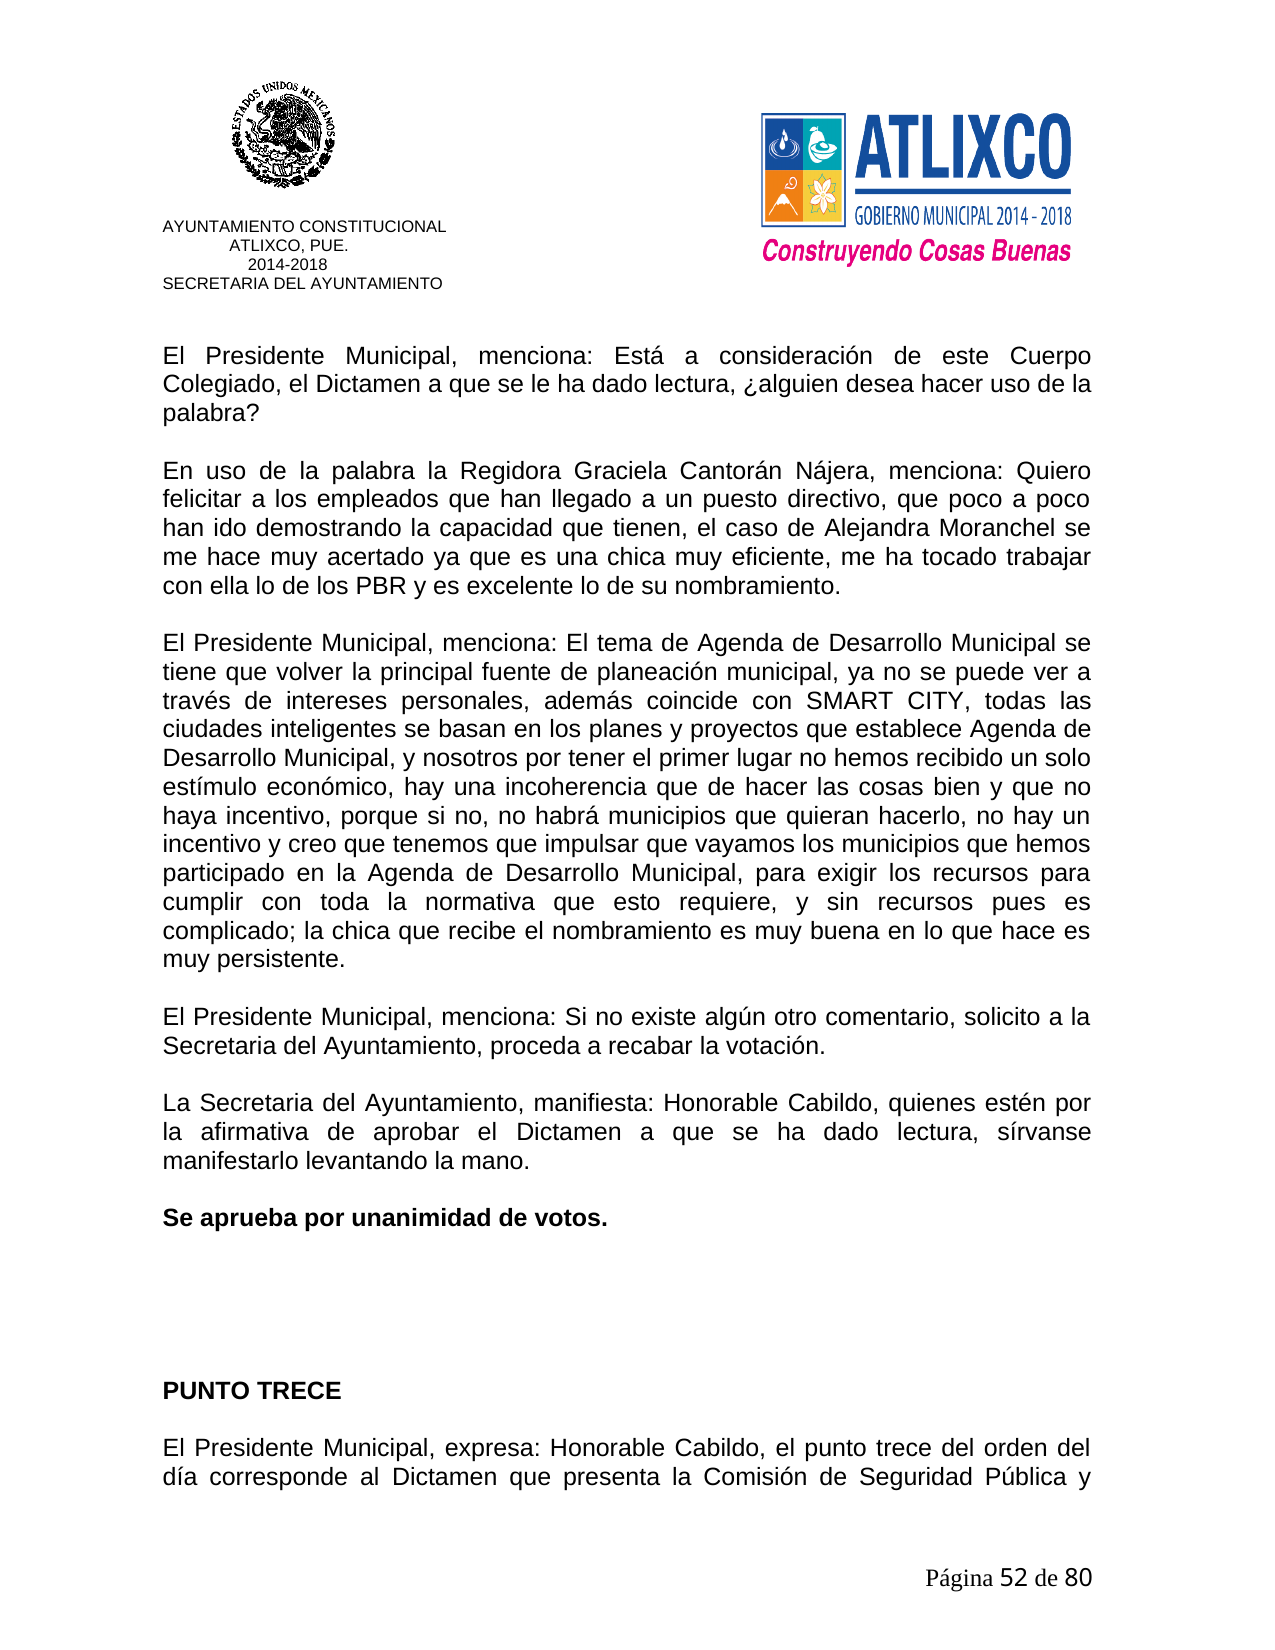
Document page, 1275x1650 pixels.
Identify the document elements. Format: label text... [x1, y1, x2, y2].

text El Presidente Municipal, menciona: El tema de Agenda de Desarrollo Municipal se tiene que volver la principal fuente de planeación municipal, ya no se puede ver a través de intereses personales, además coincide con SMART CITY, todas las ciudades inteligentes se basan en los planes y proyectos que establece Agenda de Desarrollo Municipal, y nosotros por tener el primer lugar no hemos recibido un solo estímulo económico, hay una incoherencia que de hacer las cosas bien y que no haya incentivo, porque si no, no habrá municipios que quieran hacerlo, no hay un incentivo y creo que tenemos que impulsar que vayamos los municipios que hemos participado en la Agenda de Desarrollo Municipal, para exigir los recursos para cumplir con toda la normativa que esto requiere, y sin recursos pues es complicado; la chica que recibe el nombramiento es muy buena en lo que hace es muy persistente. [162, 628, 1093, 973]
text El Presidente Municipal, menciona: Si no existe algún otro comentario, solicito a la Secretaria del Ayuntamiento, proceda a recabar la votación. [162, 1002, 1093, 1059]
picture [221, 75, 338, 195]
text Se aprueba por unanimidad de votos. [162, 1203, 1093, 1232]
text PUNTO TRECE [162, 1376, 1093, 1404]
text El Presidente Municipal, menciona: Está a consideración de este Cuerpo Colegiado, el Dictamen a que se le ha dado lectura, ¿alguien desea hacer uso de la palabra? [162, 341, 1093, 427]
picture [761, 113, 1071, 267]
text La Secretaria del Ayuntamiento, manifiesta: Honorable Cabildo, quienes estén por la afirmativa de aprobar el Dictamen a que se ha dado lectura, sírvanse manifestarlo levantando la mano. [162, 1088, 1093, 1174]
text En uso de la palabra la Regidora Graciela Cantorán Nájera, menciona: Quiero felicitar a los empleados que han llegado a un puesto directivo, que poco a poco han ido demostrando la capacidad que tienen, el caso de Alejandra Moranchel se me hace muy acertado ya que es una chica muy eficiente, me ha tocado trabajar con ella lo de los PBR y es excelente lo de su nombramiento. [162, 456, 1093, 599]
